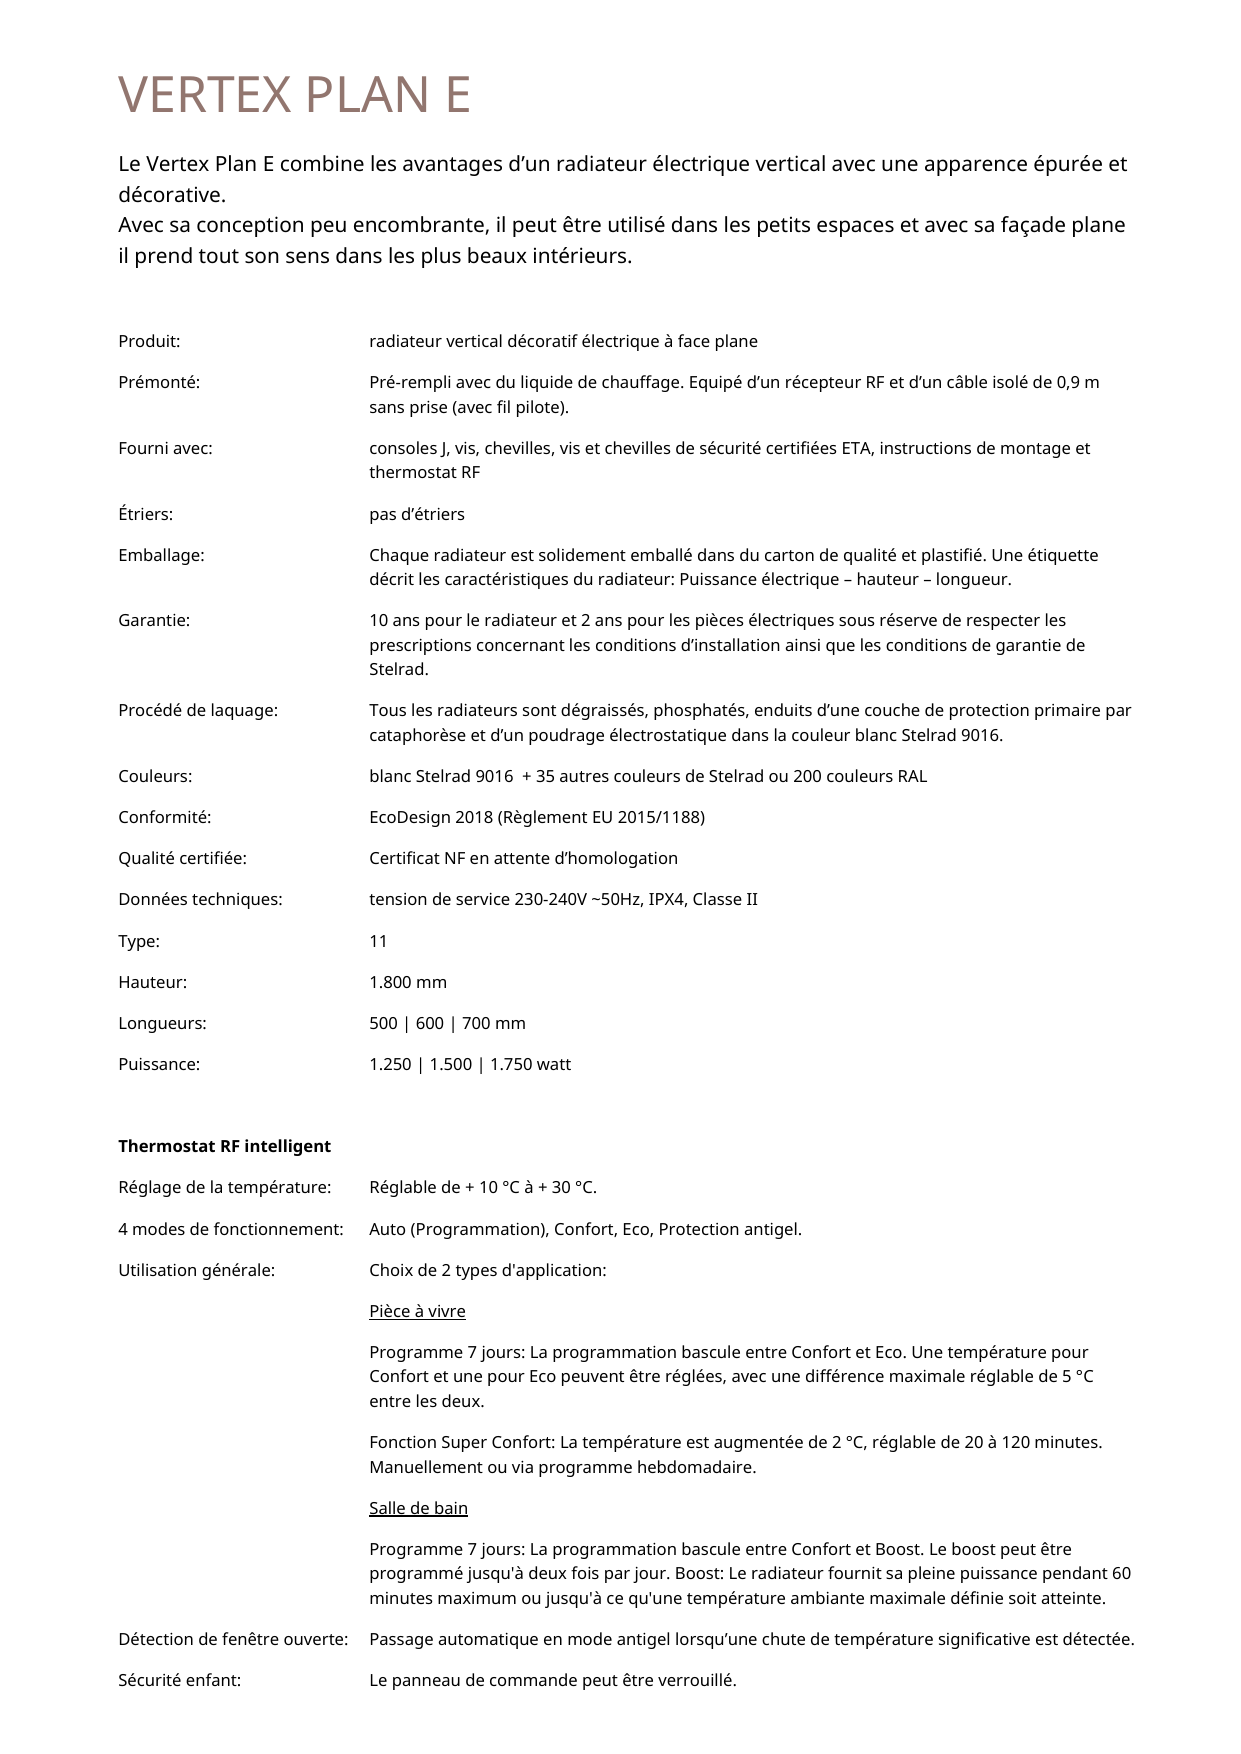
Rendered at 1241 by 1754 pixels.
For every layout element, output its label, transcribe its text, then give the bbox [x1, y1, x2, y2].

text 4 modes de fonctionnement: Auto (Programmation), Confort, Eco, Protection antigel. [118, 1217, 1137, 1240]
text Couleurs: blanc Stelrad 9016 + 35 autres couleurs de Stelrad ou 200 couleurs RAL [118, 764, 1137, 787]
text Le Vertex Plan E combine les avantages d’un radiateur électrique vertical avec une apparence épurée et décorative. Avec sa conception peu encombrante, il peut être utilisé dans les petits espaces et avec sa façade plane il prend tout son sens dans les plus beaux intérieurs. [118, 149, 1137, 270]
text Garantie: 10 ans pour le radiateur et 2 ans pour les pièces électriques sous réserve de respecter les prescriptions concernant les conditions d’installation ainsi que les conditions de garantie de Stelrad. [118, 609, 1137, 681]
text Thermostat RF intelligent [118, 1135, 1137, 1158]
text Détection de fenêtre ouverte: Passage automatique en mode antigel lorsqu’une chute de température significative est détectée. [118, 1628, 1137, 1650]
text Puissance: 1.250 | 1.500 | 1.750 watt [118, 1053, 1137, 1075]
text Qualité certifiée: Certificat NF en attente d’homologation [118, 847, 1137, 869]
text Sécurité enfant: Le panneau de commande peut être verrouillé. [118, 1669, 1137, 1691]
text Étriers: pas d’étriers [118, 502, 1137, 525]
text Type: 11 [118, 929, 1137, 952]
text Programme 7 jours: La programmation bascule entre Confort et Eco. Une température pour Confort et une pour Eco peuvent être réglées, avec une différence maximale réglable de 5 °C entre les deux. [118, 1341, 1137, 1412]
text Salle de bain [118, 1496, 1137, 1519]
text Hauteur: 1.800 mm [118, 970, 1137, 993]
text Utilisation générale: Choix de 2 types d'application: [118, 1258, 1137, 1281]
text Prémonté: Pré-rempli avec du liquide de chauffage. Equipé d’un récepteur RF et d’un câble isolé de 0,9 m sans prise (avec fil pilote). [118, 371, 1137, 418]
text Pièce à vivre [118, 1299, 1137, 1322]
text Produit: radiateur vertical décoratif électrique à face plane [118, 330, 1137, 352]
text Emballage: Chaque radiateur est solidement emballé dans du carton de qualité et plastifié. Une étiquette décrit les caractéristiques du radiateur: Puissance électrique – hauteur – longueur. [118, 543, 1137, 590]
text Longueurs: 500 | 600 | 700 mm [118, 1011, 1137, 1034]
text Programme 7 jours: La programmation bascule entre Confort et Boost. Le boost peut être programmé jusqu'à deux fois par jour. Boost: Le radiateur fournit sa pleine puissance pendant 60 minutes maximum ou jusqu'à ce qu'une température ambiante maximale définie soit atteinte. [118, 1537, 1137, 1609]
text Fourni avec: consoles J, vis, chevilles, vis et chevilles de sécurité certifiées ETA, instructions de montage et thermostat RF [118, 436, 1137, 484]
text VERTEX PLAN E [118, 59, 1137, 127]
text Données techniques: tension de service 230-240V ~50Hz, IPX4, Classe II [118, 888, 1137, 911]
text Procédé de laquage: Tous les radiateurs sont dégraissés, phosphatés, enduits d’une couche de protection primaire par cataphorèse et d’un poudrage électrostatique dans la couleur blanc Stelrad 9016. [118, 699, 1137, 746]
text Fonction Super Confort: La température est augmentée de 2 °C, réglable de 20 à 120 minutes. Manuellement ou via programme hebdomadaire. [118, 1431, 1137, 1478]
text Réglage de la température: Réglable de + 10 °C à + 30 °C. [118, 1176, 1137, 1199]
text Conformité: EcoDesign 2018 (Règlement EU 2015/1188) [118, 806, 1137, 828]
